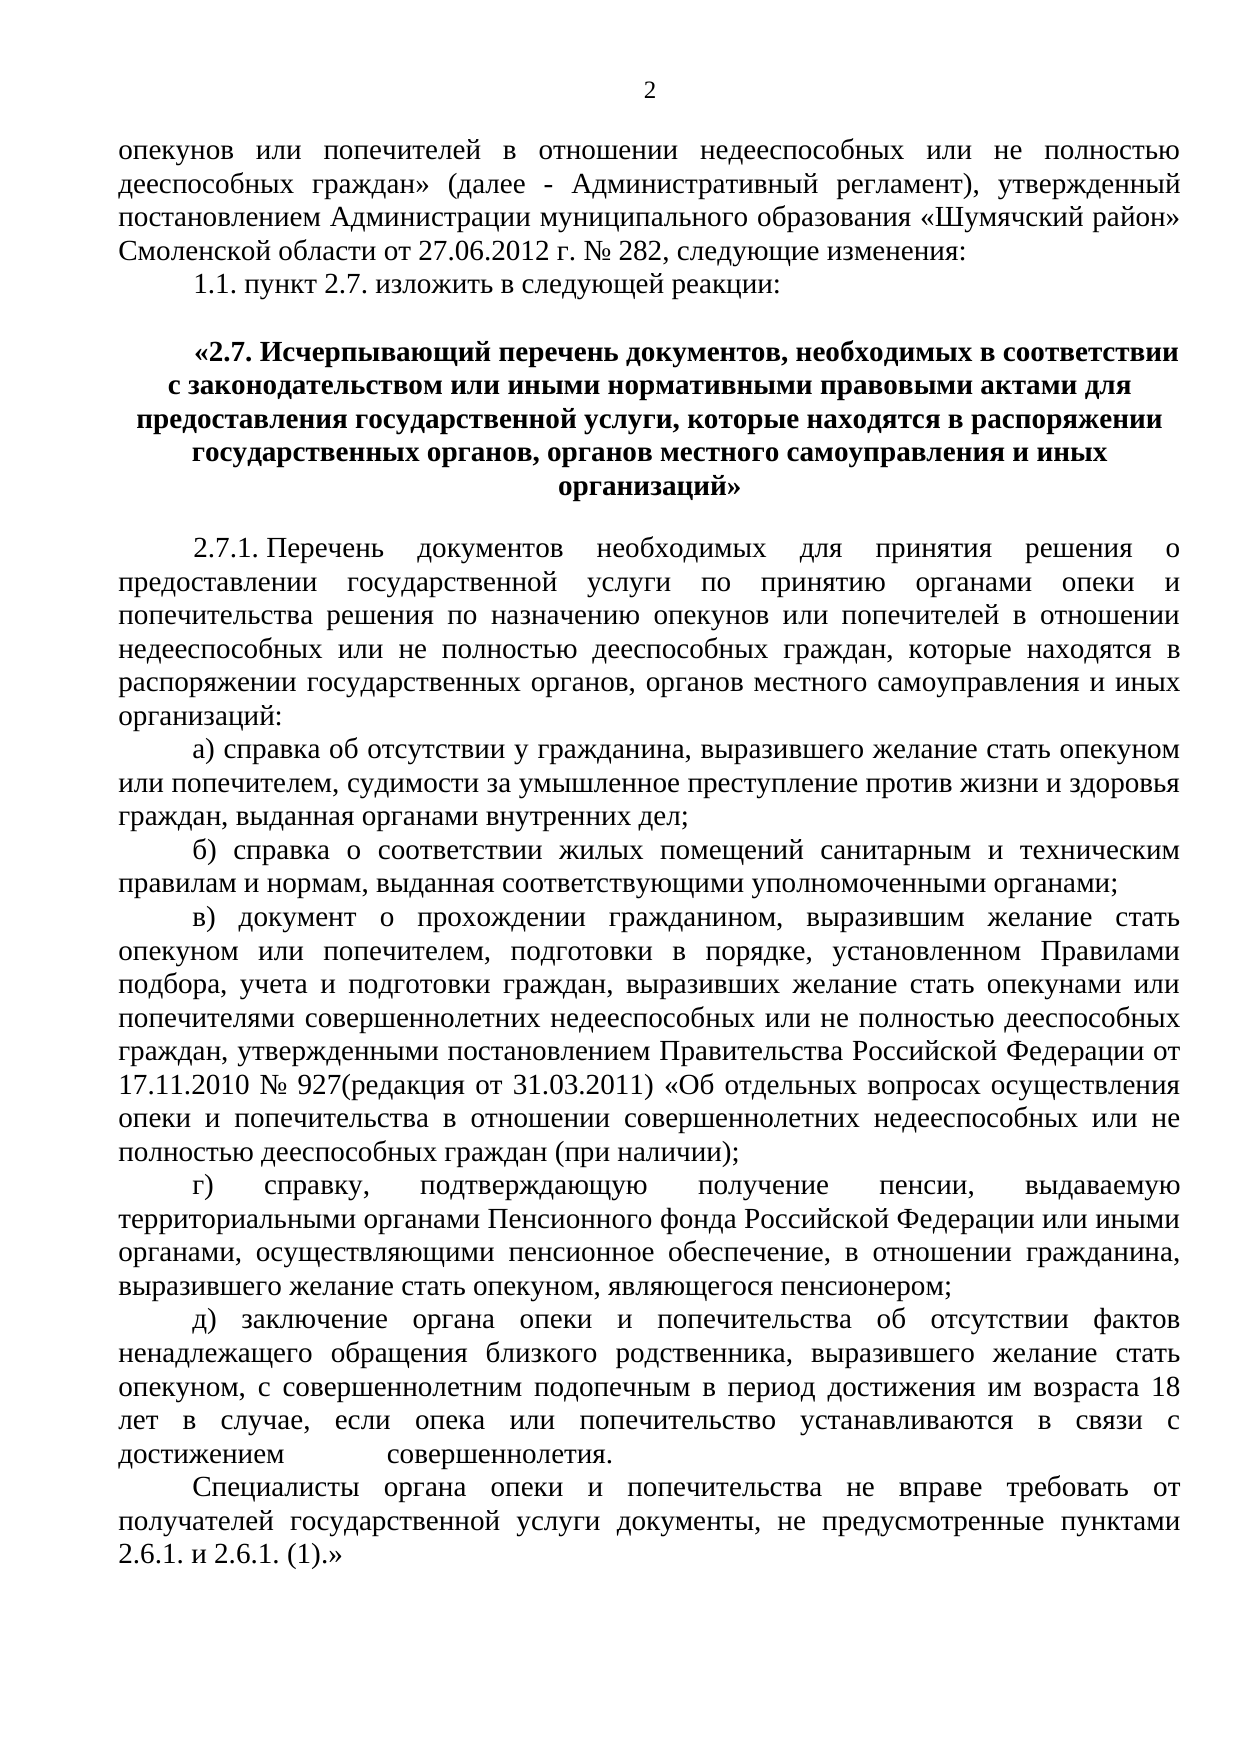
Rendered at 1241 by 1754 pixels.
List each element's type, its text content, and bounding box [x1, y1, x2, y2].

text г) справку, подтверждающую получение пенсии, выдаваемую территориальными органами Пенсионного фонда Российской Федерации или иными органами, осуществляющими пенсионное обеспечение, в отношении гражданина, выразившего желание стать опекуном, являющегося пенсионером; [118, 1167, 1181, 1302]
text 1.1. пункт 2.7. изложить в следующей реакции: [118, 267, 1181, 300]
text б) справка о соответствии жилых помещений санитарным и техническим правилам и нормам, выданная соответствующими уполномоченными органами; [118, 832, 1181, 899]
text д) заключение органа опеки и попечительства об отсутствии фактов ненадлежащего обращения близкого родственника, выразившего желание стать опекуном, с совершеннолетним подопечным в период достижения им возраста 18 лет в случае, если опека или попечительство устанавливаются в связи с достижением совершеннолетия. [118, 1302, 1181, 1469]
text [118, 132, 1181, 267]
text «2.7. Исчерпывающий перечень документов, необходимых в соответствии с законодательством или иными нормативными правовыми актами для предоставления государственной услуги, которые находятся в распоряжении государственных органов, органов местного самоуправления и иных организаций» [118, 334, 1181, 530]
text в) документ о прохождении гражданином, выразившим желание стать опекуном или попечителем, подготовки в порядке, установленном Правилами подбора, учета и подготовки граждан, выразивших желание стать опекунами или попечителями совершеннолетних недееспособных или не полностью дееспособных граждан, утвержденными постановлением Правительства Российской Федерации от 17.11.2010 № 927(редакция от 31.03.2011) «Об отдельных вопросах осуществления опеки и попечительства в отношении совершеннолетних недееспособных или не полностью дееспособных граждан (при наличии); [118, 899, 1181, 1167]
text 2.7.1. Перечень документов необходимых для принятия решения о предоставлении государственной услуги по принятию органами опеки и попечительства решения по назначению опекунов или попечителей в отношении недееспособных или не полностью дееспособных граждан, которые находятся в распоряжении государственных органов, органов местного самоуправления и иных организаций: [118, 530, 1181, 731]
text Специалисты органа опеки и попечительства не вправе требовать от получателей государственной услуги документы, не предусмотренные пунктами 2.6.1. и 2.6.1. (1).» [118, 1469, 1181, 1570]
text а) справка об отсутствии у гражданина, выразившего желание стать опекуном или попечителем, судимости за умышленное преступление против жизни и здоровья граждан, выданная органами внутренних дел; [118, 731, 1181, 832]
